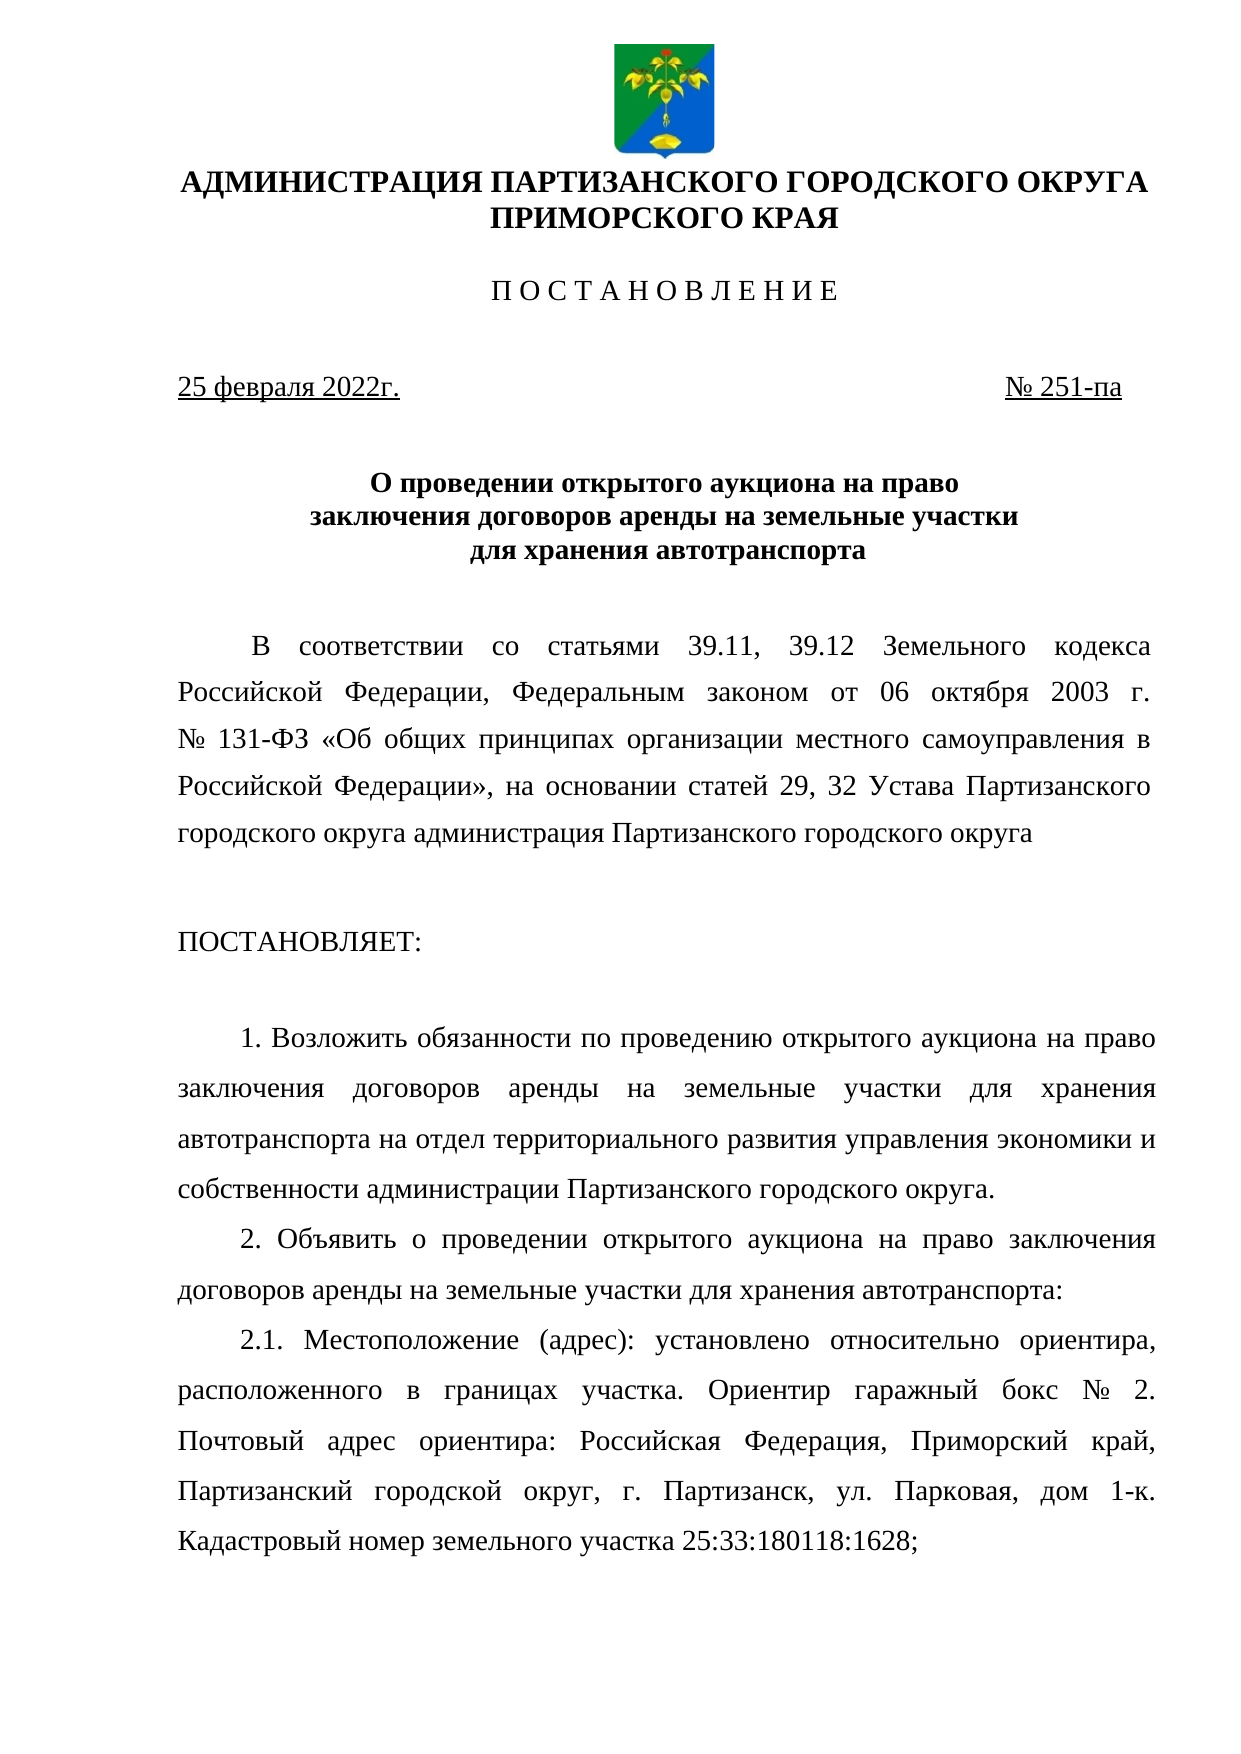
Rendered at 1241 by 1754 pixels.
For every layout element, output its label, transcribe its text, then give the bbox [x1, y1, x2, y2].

text заключения договоров аренды на земельные участки [177, 498, 1152, 532]
text 2. Объявить о проведении открытого аукциона на право заключения договоров аренды на земельные участки для хранения автотранспорта: [177, 1221, 1157, 1305]
text О проведении открытого аукциона на право [177, 465, 1152, 498]
text 2.1. Местоположение (адрес): установлено относительно ориентира, расположенного в границах участка. Ориентир гаражный бокс № 2. Почтовый адрес ориентира: Российская Федерация, Приморский край, Партизанский городской округ, г. Партизанск, ул. Парковая, дом 1-к. Кадастровый номер земельного участка 25:33:180118:1628; [177, 1322, 1157, 1557]
text 1. Возложить обязанности по проведению открытого аукциона на право заключения договоров аренды на земельные участки для хранения автотранспорта на отдел территориального развития управления экономики и собственности администрации Партизанского городского округа. [177, 1020, 1157, 1205]
text В соответствии со статьями 39.11, 39.12 Земельного кодекса Российской Федерации, Федеральным законом от 06 октября 2003 г. № 131-ФЗ «Об общих принципах организации местного самоуправления в Российской Федерации», на основании статей 29, 32 Устава Партизанского городского округа администрация Партизанского городского округа [177, 628, 1152, 849]
text для хранения автотранспорта [177, 532, 1152, 565]
text 25 февраля 2022г. № 251-па [177, 369, 1152, 402]
subtitle П О С Т А Н О В Л Е Н И Е [177, 273, 1152, 307]
text ПОСТАНОВЛЯЕТ: [177, 924, 1152, 958]
picture [614, 44, 715, 159]
text АДМИНИСТРАЦИЯ ПАРТИЗАНСКОГО ГОРОДСКОГО ОКРУГА ПРИМОРСКОГО КРАЯ [177, 163, 1152, 235]
